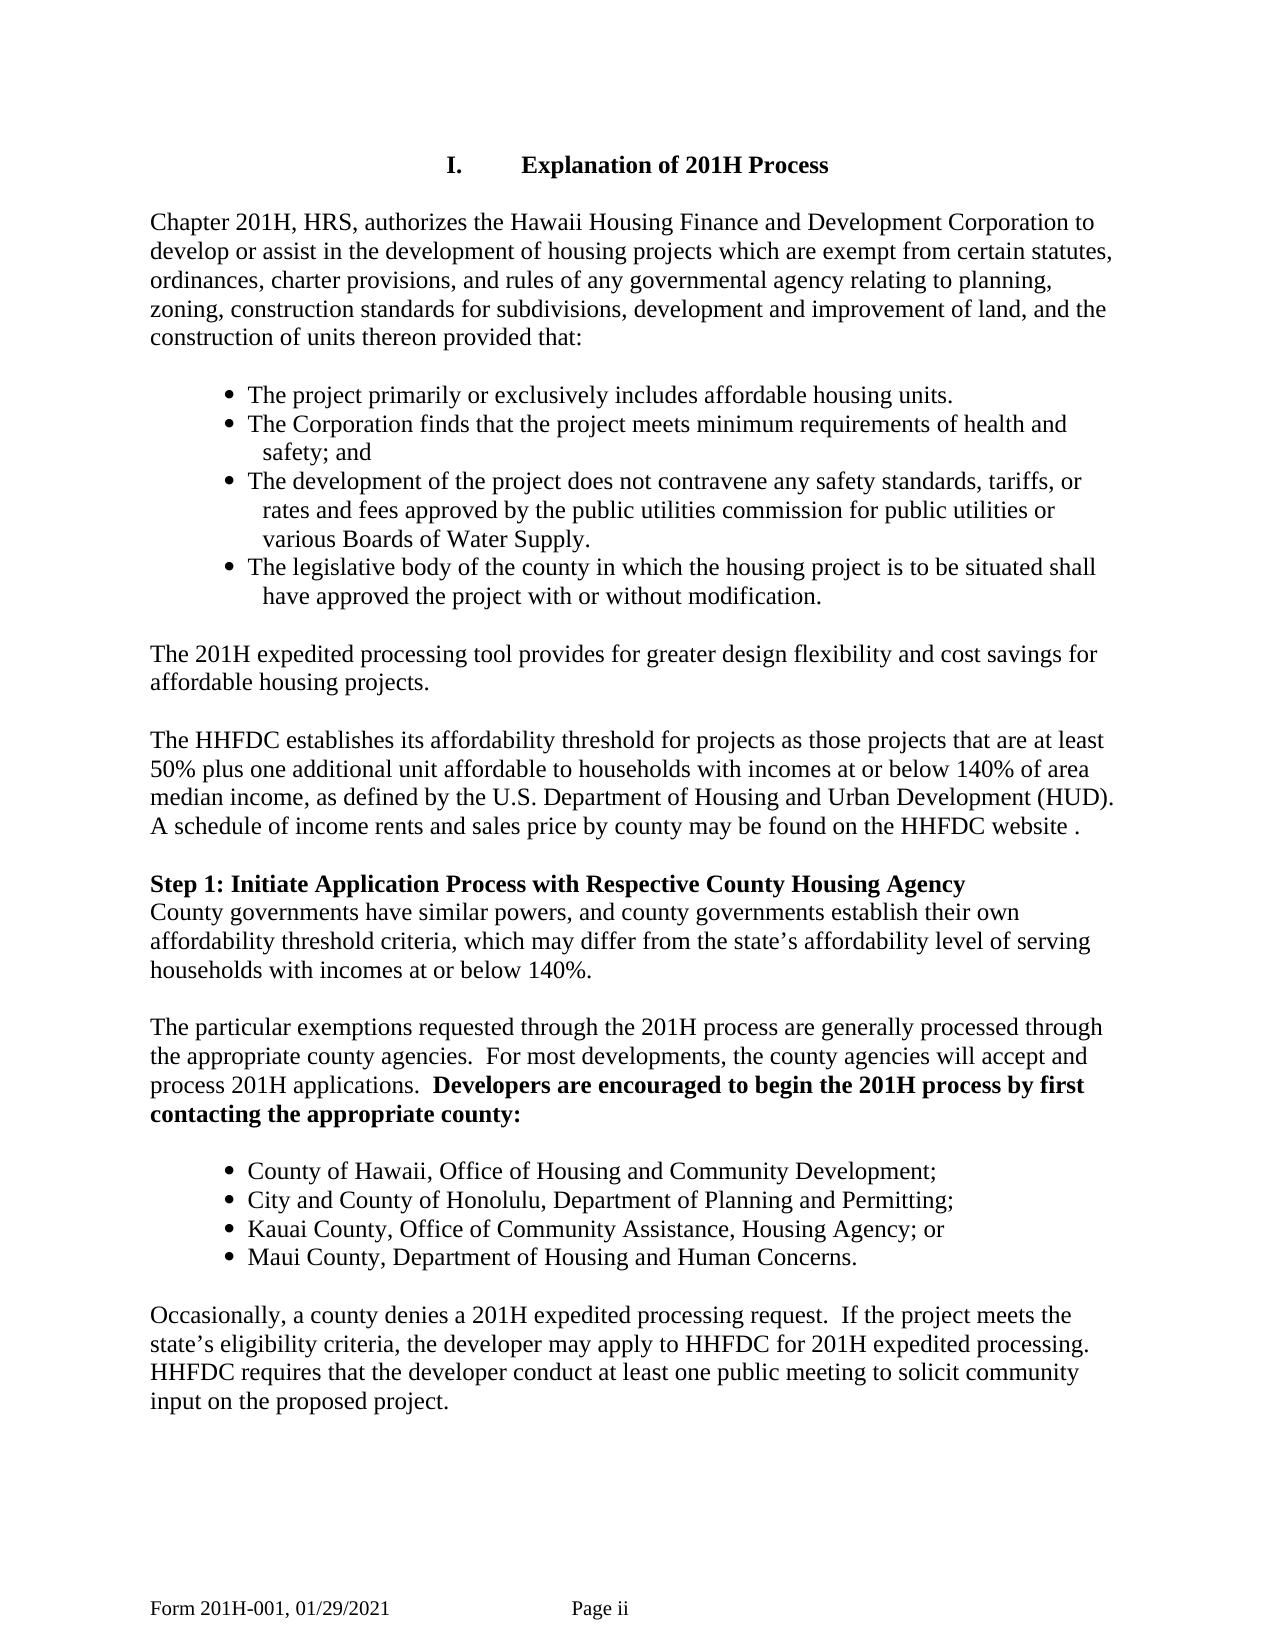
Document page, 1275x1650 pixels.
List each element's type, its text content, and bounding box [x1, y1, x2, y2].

list The Corporation finds that the project meets minimum requirements of health and safety; and [225, 409, 1125, 466]
text The HHFDC establishes its affordability threshold for projects as those projects that are at least 50% plus one additional unit affordable to households with incomes at or below 140% of area median income, as defined by the U.S. Department of Housing and Urban Development (HUD). A schedule of income rents and sales price by county may be found on the HHFDC website . [150, 725, 1125, 840]
text Chapter 201H, HRS, authorizes the Hawaii Housing Finance and Development Corporation to develop or assist in the development of housing projects which are exempt from certain statutes, ordinances, charter provisions, and rules of any governmental agency relating to planning, zoning, construction standards for subdivisions, development and improvement of land, and the construction of units thereon provided that: [150, 207, 1125, 351]
text The 201H expedited processing tool provides for greater design flexibility and cost savings for affordable housing projects. [150, 639, 1125, 696]
list Explanation of 201H Process [150, 150, 1125, 179]
text Step 1: Initiate Application Process with Respective County Housing Agency [150, 869, 1125, 897]
list Maui County, Department of Housing and Human Concerns. [225, 1242, 1125, 1271]
list Kauai County, Office of Community Assistance, Housing Agency; or [225, 1214, 1125, 1242]
text County governments have similar powers, and county governments establish their own affordability threshold criteria, which may differ from the state’s affordability level of serving households with incomes at or below 140%. [150, 897, 1125, 984]
text Occasionally, a county denies a 201H expedited processing request. If the project meets the state’s eligibility criteria, the developer may apply to HHFDC for 201H expedited processing. HHFDC requires that the developer conduct at least one public meeting to solicit community input on the proposed project. [150, 1300, 1125, 1415]
list City and County of Honolulu, Department of Planning and Permitting; [225, 1185, 1125, 1214]
list The project primarily or exclusively includes affordable housing units. [225, 380, 1125, 409]
text The particular exemptions requested through the 201H process are generally processed through the appropriate county agencies. For most developments, the county agencies will accept and process 201H applications. Developers are encouraged to begin the 201H process by first contacting the appropriate county: [150, 1012, 1125, 1127]
list County of Hawaii, Office of Housing and Community Development; [225, 1156, 1125, 1185]
list The legislative body of the county in which the housing project is to be situated shall have approved the project with or without modification. [225, 552, 1125, 610]
list The development of the project does not contravene any safety standards, tariffs, or rates and fees approved by the public utilities commission for public utilities or various Boards of Water Supply. [225, 466, 1125, 552]
